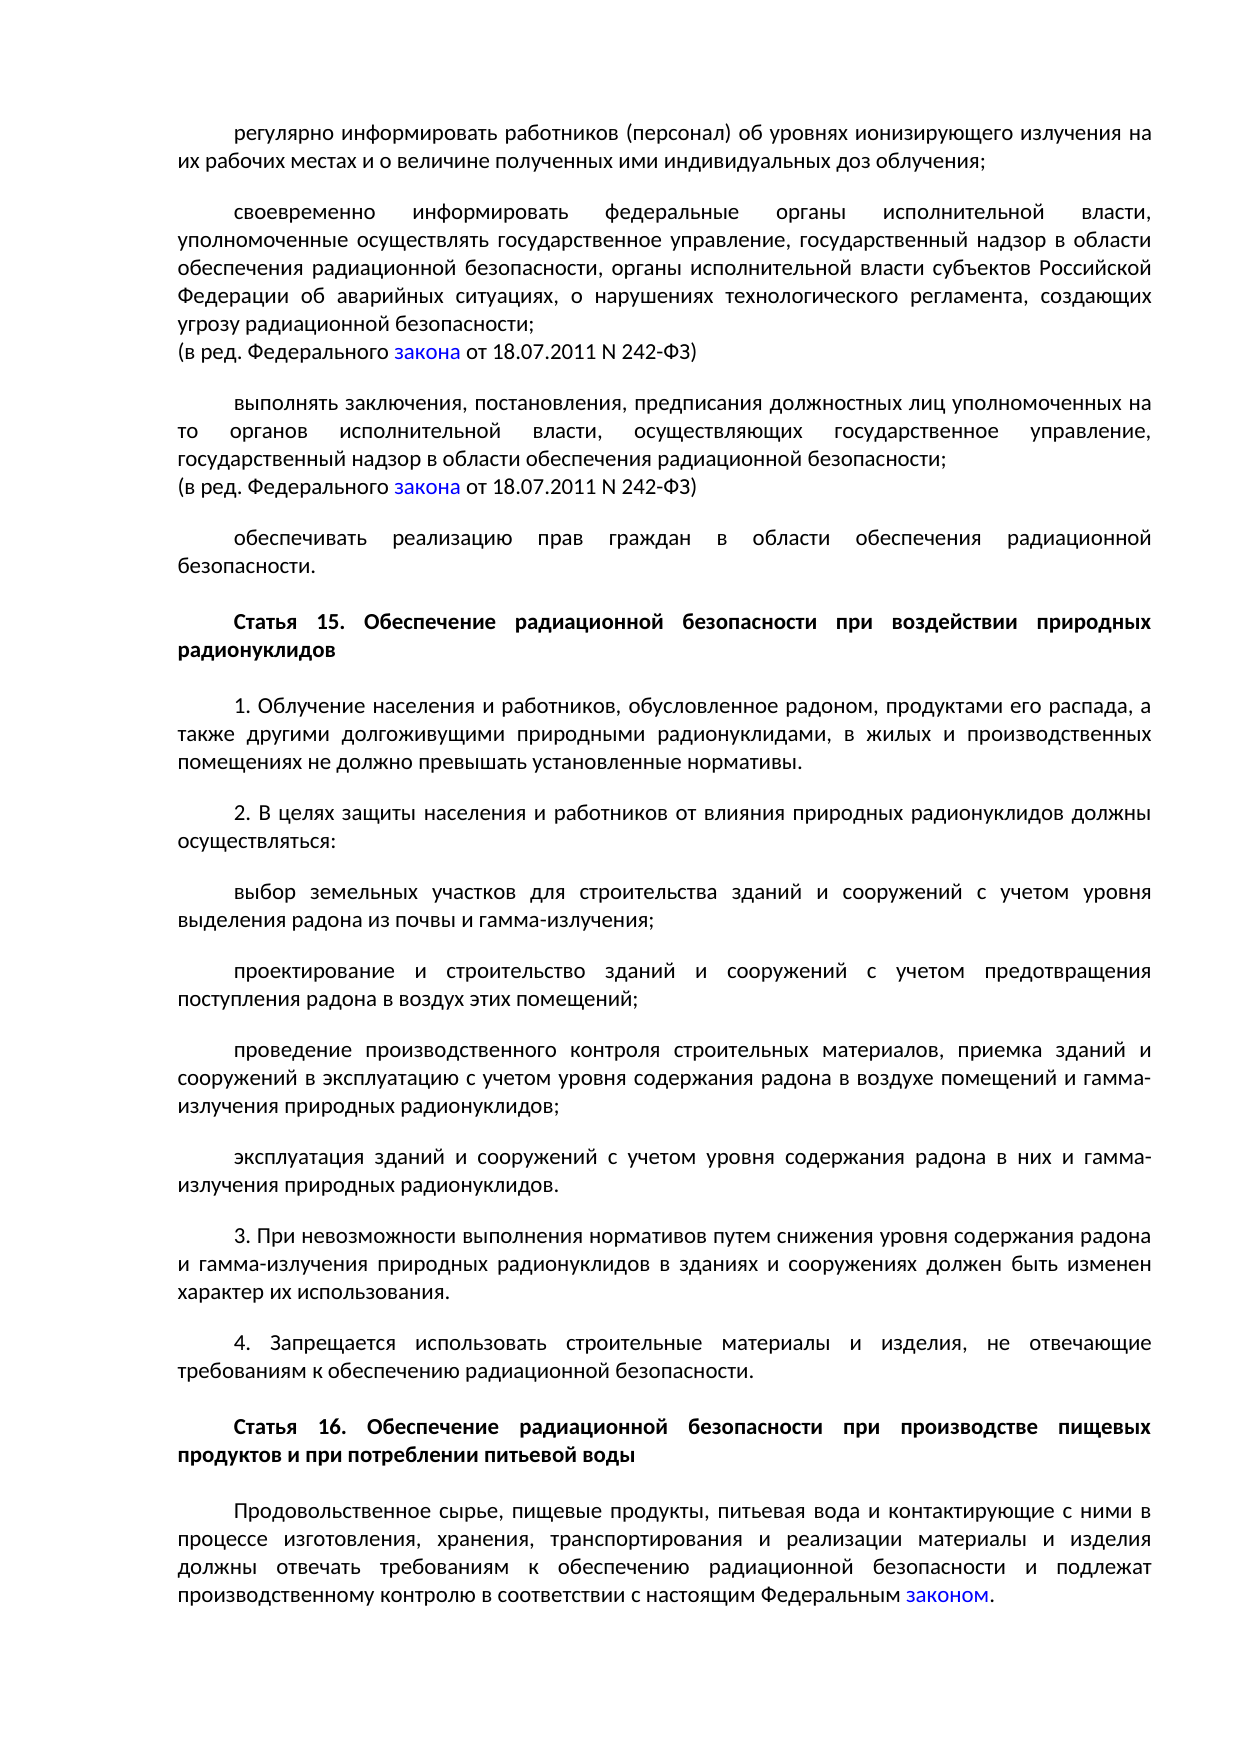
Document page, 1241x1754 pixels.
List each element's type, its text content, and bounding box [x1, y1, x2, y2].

text 3. При невозможности выполнения нормативов путем снижения уровня содержания радона и гамма-излучения природных радионуклидов в зданиях и сооружениях должен быть изменен характер их использования. [177, 1221, 1152, 1305]
text (в ред. Федерального закона от 18.07.2011 N 242-ФЗ) [177, 472, 1152, 500]
text проведение производственного контроля строительных материалов, приемка зданий и сооружений в эксплуатацию с учетом уровня содержания радона в воздухе помещений и гамма-излучения природных радионуклидов; [177, 1035, 1152, 1119]
text выполнять заключения, постановления, предписания должностных лиц уполномоченных на то органов исполнительной власти, осуществляющих государственное управление, государственный надзор в области обеспечения радиационной безопасности; [177, 388, 1152, 472]
text обеспечивать реализацию прав граждан в области обеспечения радиационной безопасности. [177, 523, 1152, 579]
title Статья 15. Обеспечение радиационной безопасности при воздействии природных радионуклидов [177, 607, 1152, 663]
text регулярно информировать работников (персонал) об уровнях ионизирующего излучения на их рабочих местах и о величине полученных ими индивидуальных доз облучения; [177, 118, 1152, 174]
text выбор земельных участков для строительства зданий и сооружений с учетом уровня выделения радона из почвы и гамма-излучения; [177, 877, 1152, 933]
text Продовольственное сырье, пищевые продукты, питьевая вода и контактирующие с ними в процессе изготовления, хранения, транспортирования и реализации материалы и изделия должны отвечать требованиям к обеспечению радиационной безопасности и подлежат производственному контролю в соответствии с настоящим Федеральным законом. [177, 1496, 1152, 1608]
text своевременно информировать федеральные органы исполнительной власти, уполномоченные осуществлять государственное управление, государственный надзор в области обеспечения радиационной безопасности, органы исполнительной власти субъектов Российской Федерации об аварийных ситуациях, о нарушениях технологического регламента, создающих угрозу радиационной безопасности; [177, 197, 1152, 337]
text проектирование и строительство зданий и сооружений с учетом предотвращения поступления радона в воздух этих помещений; [177, 956, 1152, 1012]
text (в ред. Федерального закона от 18.07.2011 N 242-ФЗ) [177, 337, 1152, 365]
text 2. В целях защиты населения и работников от влияния природных радионуклидов должны осуществляться: [177, 798, 1152, 854]
text эксплуатация зданий и сооружений с учетом уровня содержания радона в них и гамма-излучения природных радионуклидов. [177, 1142, 1152, 1198]
text 1. Облучение населения и работников, обусловленное радоном, продуктами его распада, а также другими долгоживущими природными радионуклидами, в жилых и производственных помещениях не должно превышать установленные нормативы. [177, 691, 1152, 775]
text 4. Запрещается использовать строительные материалы и изделия, не отвечающие требованиям к обеспечению радиационной безопасности. [177, 1328, 1152, 1384]
title Статья 16. Обеспечение радиационной безопасности при производстве пищевых продуктов и при потреблении питьевой воды [177, 1412, 1152, 1468]
